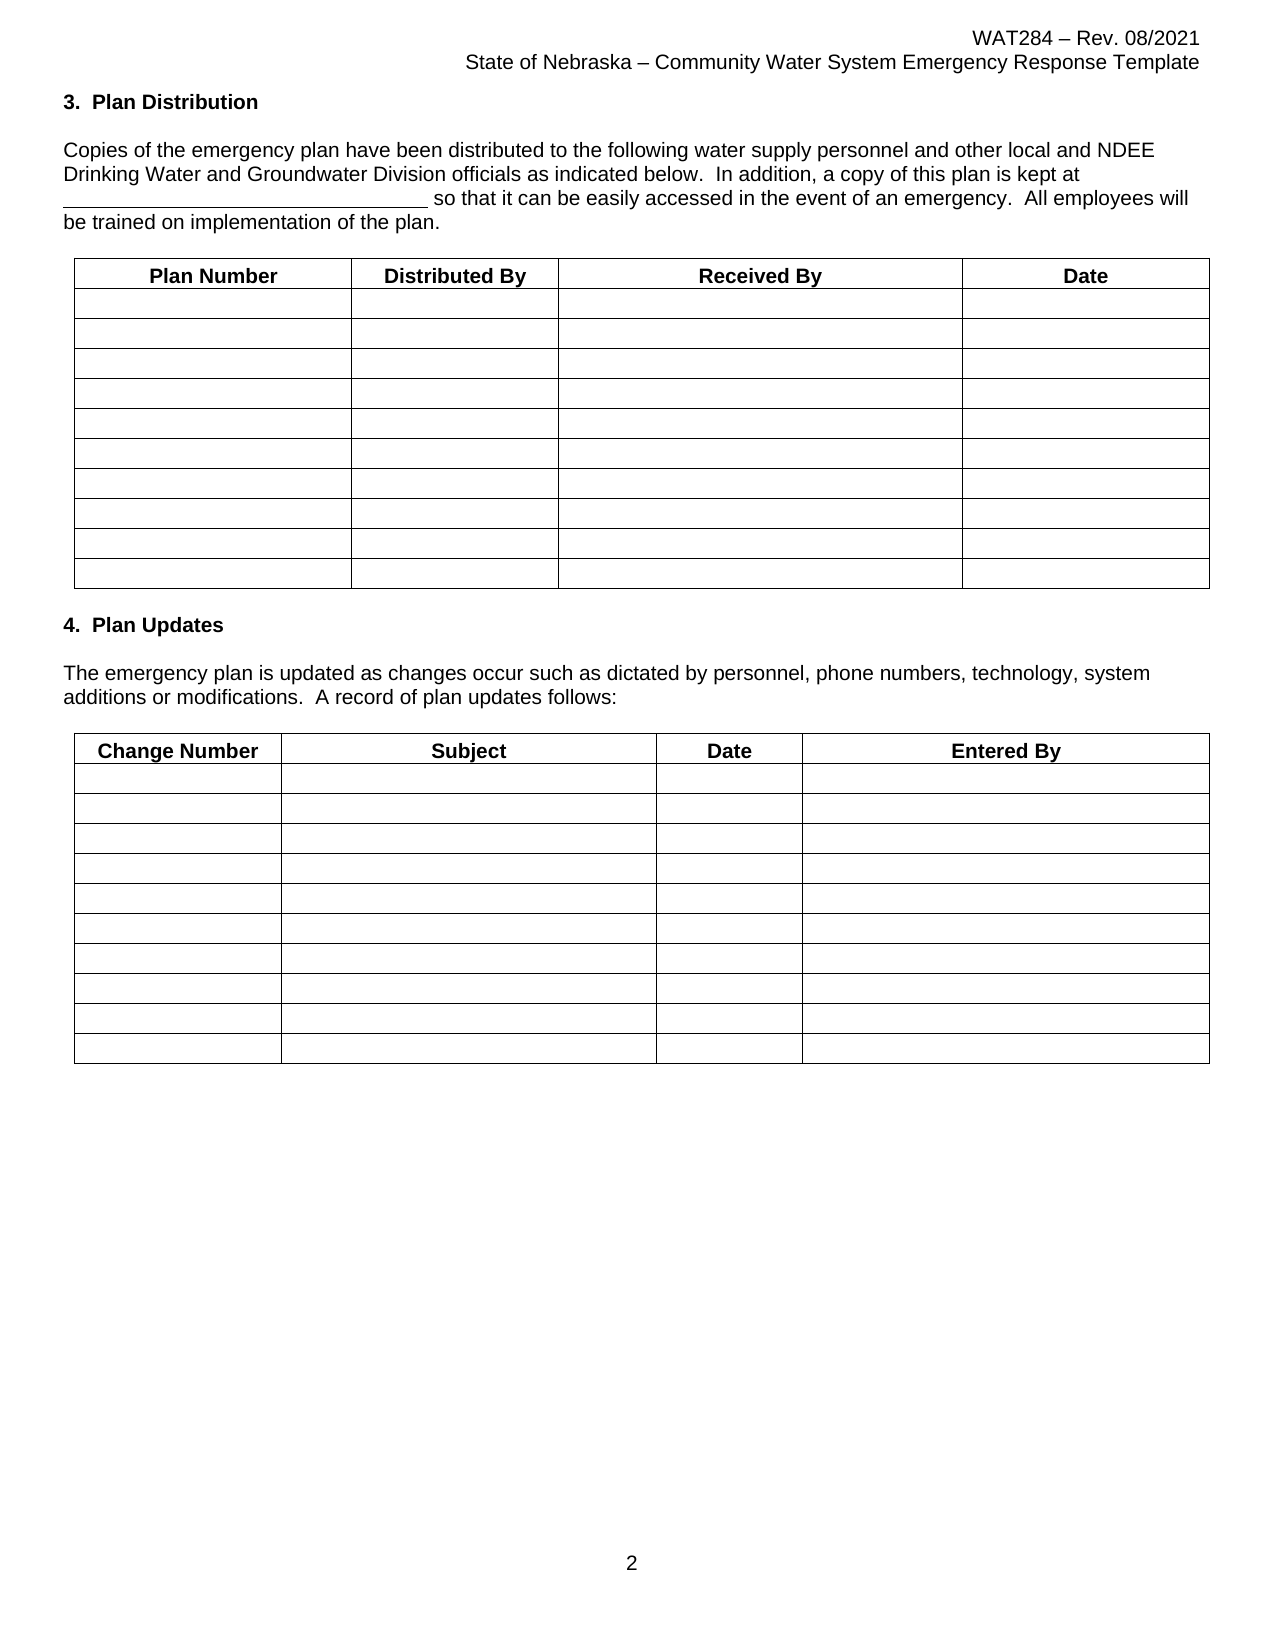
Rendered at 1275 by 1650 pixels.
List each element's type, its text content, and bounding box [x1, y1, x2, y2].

table_cell [352, 439, 558, 468]
table_cell [75, 794, 281, 822]
table_cell [657, 1004, 802, 1032]
table_cell [657, 884, 802, 912]
table_cell [559, 319, 962, 348]
table_cell [352, 319, 558, 348]
table_cell [282, 1034, 656, 1062]
table_cell [803, 824, 1209, 852]
text Copies of the emergency plan have been distributed to the following water supply personnel and other local and NDEE Drinking Water and Groundwater Division officials as indicated below. In addition, a copy of this plan is kept at so that it can be easily accessed in the event of an emergency. All employees will be trained on implementation of the plan. [63, 138, 1200, 234]
table_cell [803, 914, 1209, 942]
table_cell [75, 409, 351, 438]
table_cell [75, 349, 351, 378]
table_cell [75, 469, 351, 498]
table_header Change Number [75, 734, 281, 762]
table_cell [75, 289, 351, 318]
table_cell [657, 794, 802, 822]
table_cell [282, 854, 656, 882]
table_cell [282, 914, 656, 942]
table_cell [803, 764, 1209, 792]
table_cell [282, 794, 656, 822]
table_cell [963, 379, 1209, 408]
table_cell [657, 824, 802, 852]
table_cell [657, 974, 802, 1002]
table_cell [559, 529, 962, 558]
table_cell [963, 409, 1209, 438]
table_cell [352, 469, 558, 498]
table_cell [75, 499, 351, 528]
table_cell [963, 499, 1209, 528]
table_cell [75, 854, 281, 882]
table_cell [963, 439, 1209, 468]
table_cell [559, 379, 962, 408]
subtitle 4. Plan Updates [63, 613, 1200, 637]
table_cell [282, 1004, 656, 1032]
table_header Distributed By [352, 259, 558, 288]
table_header Date [657, 734, 802, 762]
table_cell [282, 764, 656, 792]
table_cell [559, 439, 962, 468]
table_cell [352, 499, 558, 528]
table_cell [657, 764, 802, 792]
table_cell [352, 379, 558, 408]
table_cell [559, 289, 962, 318]
table_cell [75, 974, 281, 1002]
table_cell [75, 764, 281, 792]
table_cell [803, 794, 1209, 822]
table_cell [657, 914, 802, 942]
table_cell [282, 974, 656, 1002]
table_cell [657, 854, 802, 882]
table_cell [559, 559, 962, 588]
table_cell [75, 1004, 281, 1032]
text The emergency plan is updated as changes occur such as dictated by personnel, phone numbers, technology, system additions or modifications. A record of plan updates follows: [63, 661, 1200, 708]
table_cell [75, 559, 351, 588]
table_cell [352, 409, 558, 438]
table_cell [803, 884, 1209, 912]
table_header Plan Number [75, 259, 351, 288]
table_cell [657, 944, 802, 972]
table_cell [803, 854, 1209, 882]
table_cell [963, 469, 1209, 498]
table_cell [963, 289, 1209, 318]
table_cell [282, 824, 656, 852]
table_cell [75, 319, 351, 348]
table_cell [803, 974, 1209, 1002]
table_cell [75, 824, 281, 852]
table_header Subject [282, 734, 656, 762]
table_cell [75, 529, 351, 558]
table_cell [75, 914, 281, 942]
table_cell [559, 349, 962, 378]
table_cell [352, 559, 558, 588]
table_cell [75, 884, 281, 912]
table_cell [803, 944, 1209, 972]
table_cell [75, 439, 351, 468]
table_cell [559, 499, 962, 528]
table_header Date [963, 259, 1209, 288]
table_cell [282, 884, 656, 912]
table_header Received By [559, 259, 962, 288]
table_cell [75, 1034, 281, 1062]
table_cell [803, 1034, 1209, 1062]
table_cell [75, 379, 351, 408]
table_cell [963, 559, 1209, 588]
table_cell [282, 944, 656, 972]
table_cell [75, 944, 281, 972]
table_cell [803, 1004, 1209, 1032]
table_cell [963, 349, 1209, 378]
table_cell [963, 319, 1209, 348]
table_cell [963, 529, 1209, 558]
table_cell [352, 289, 558, 318]
table_cell [559, 469, 962, 498]
table_cell [559, 409, 962, 438]
subtitle 3. Plan Distribution [63, 90, 1200, 114]
table_cell [352, 529, 558, 558]
table_cell [657, 1034, 802, 1062]
table_cell [352, 349, 558, 378]
table_header Entered By [803, 734, 1209, 762]
